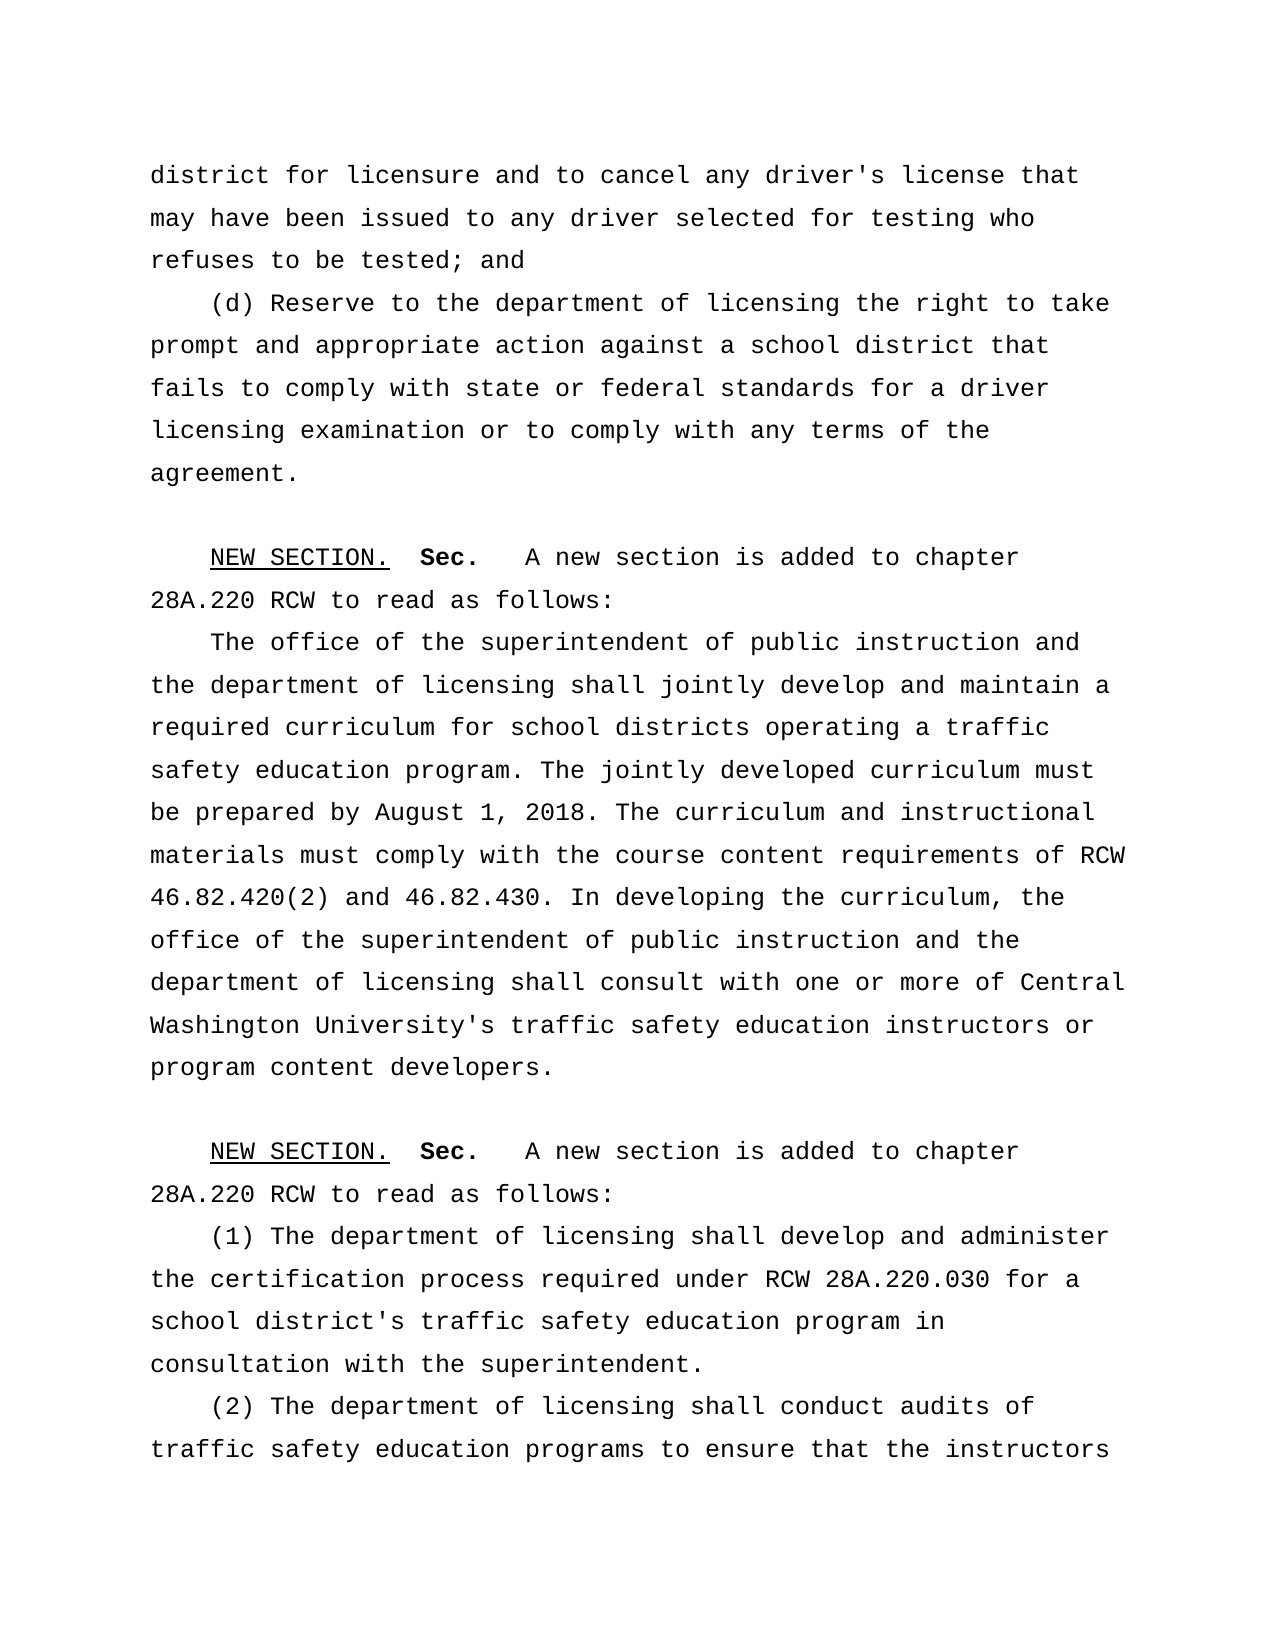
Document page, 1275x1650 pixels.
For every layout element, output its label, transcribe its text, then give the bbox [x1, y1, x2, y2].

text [150, 150, 1125, 277]
text (d) Reserve to the department of licensing the right to take prompt and appropriate action against a school district that fails to comply with state or federal standards for a driver licensing examination or to comply with any terms of the agreement. [150, 277, 1125, 490]
text NEW SECTION. Sec. A new section is added to chapter 28A.220 RCW to read as follows: [150, 1126, 1125, 1211]
text NEW SECTION. Sec. A new section is added to chapter 28A.220 RCW to read as follows: [150, 532, 1125, 617]
text (1) The department of licensing shall develop and administer the certification process required under RCW 28A.220.030 for a school district's traffic safety education program in consultation with the superintendent. [150, 1211, 1125, 1381]
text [150, 1381, 1125, 1466]
text The office of the superintendent of public instruction and the department of licensing shall jointly develop and maintain a required curriculum for school districts operating a traffic safety education program. The jointly developed curriculum must be prepared by August 1, 2018. The curriculum and instructional materials must comply with the course content requirements of RCW 46.82.420(2) and 46.82.430. In developing the curriculum, the office of the superintendent of public instruction and the department of licensing shall consult with one or more of Central Washington University's traffic safety education instructors or program content developers. [150, 617, 1125, 1084]
